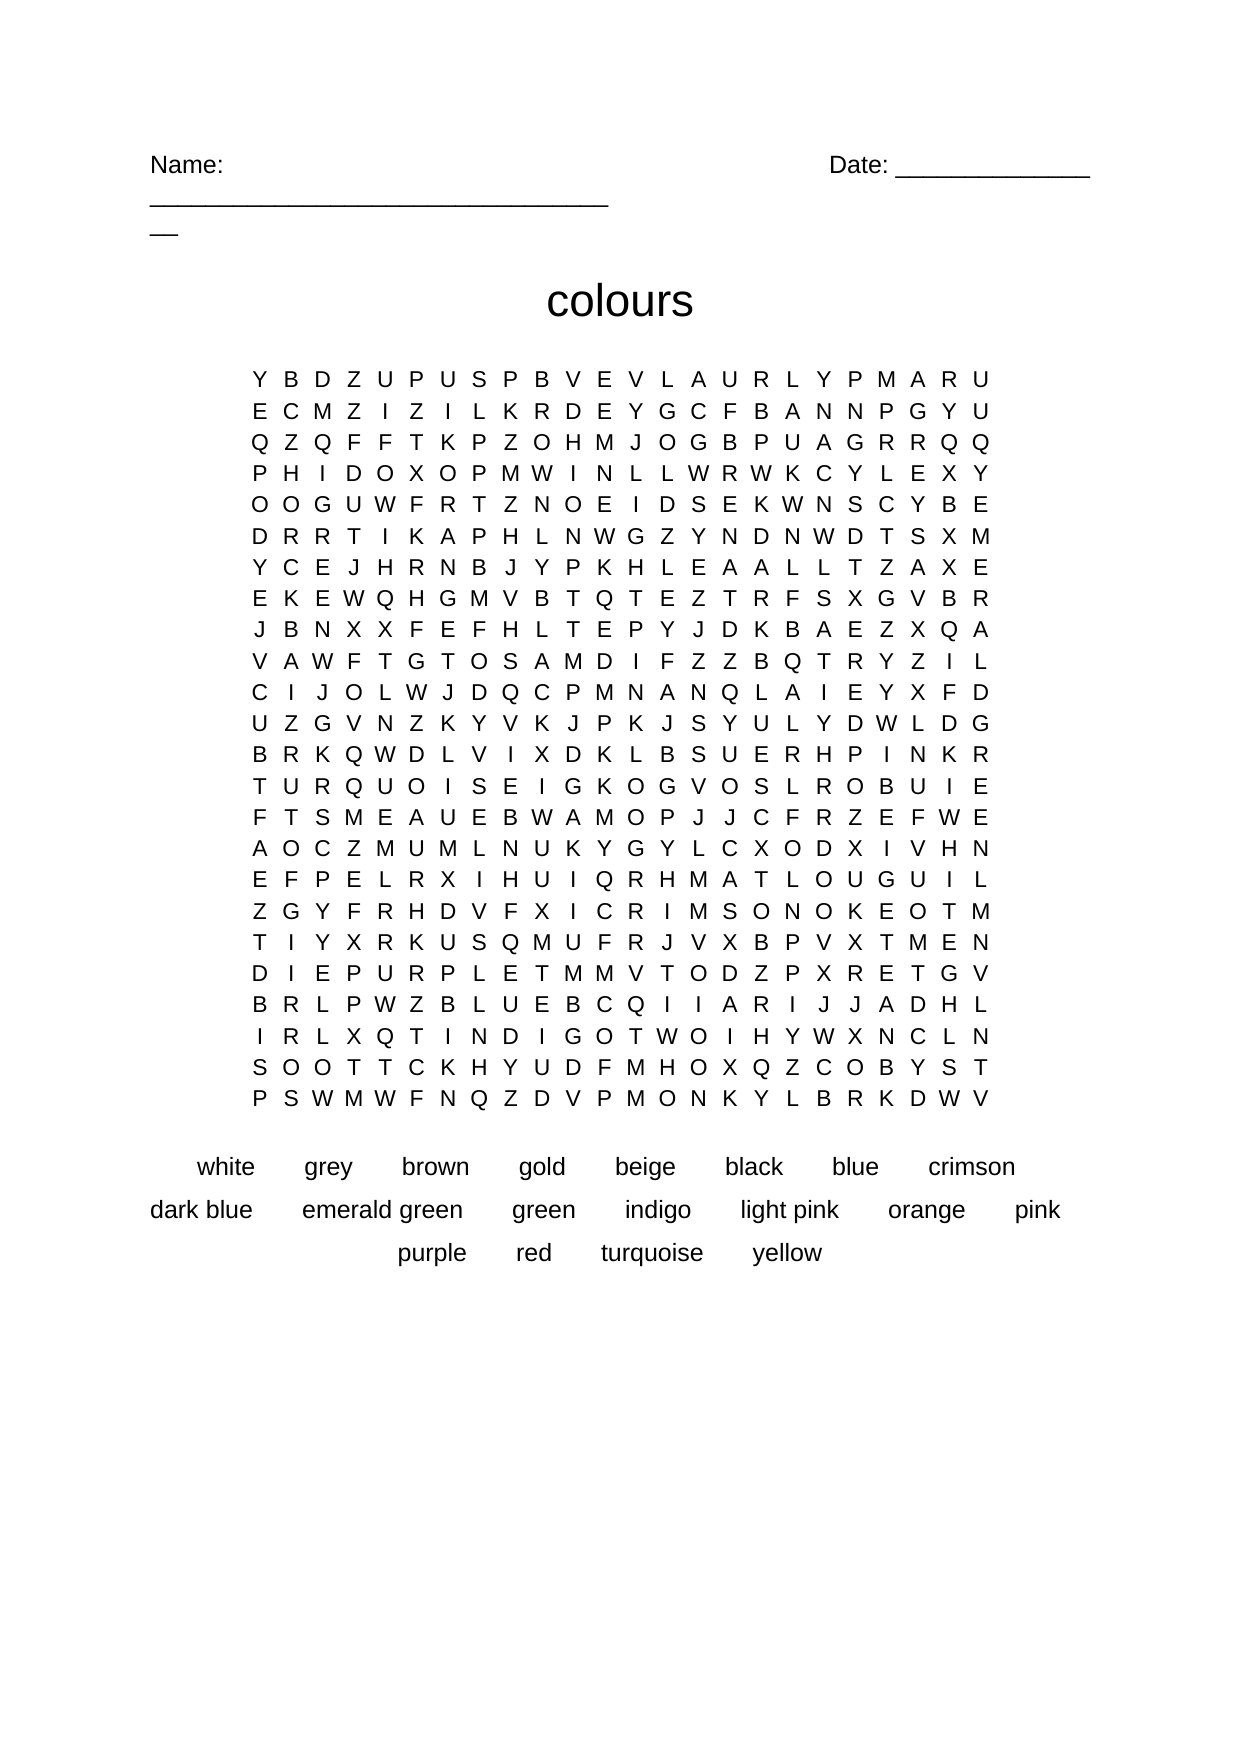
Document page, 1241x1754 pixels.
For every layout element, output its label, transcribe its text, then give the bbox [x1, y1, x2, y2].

table_cell R [401, 864, 432, 895]
table_cell U [965, 395, 996, 426]
table_cell B [934, 583, 965, 614]
table_cell M [683, 895, 714, 926]
table_cell X [840, 583, 871, 614]
table_cell V [244, 645, 275, 676]
table_cell R [808, 770, 839, 801]
table_cell L [432, 739, 463, 770]
table_header Name: ___________________________________ [150, 150, 620, 274]
table_header L [777, 364, 808, 395]
table_header U [432, 364, 463, 395]
table_cell U [745, 708, 777, 739]
table_cell N [589, 458, 620, 489]
table_cell P [558, 551, 589, 583]
table_cell D [338, 458, 369, 489]
table_cell D [902, 1083, 933, 1114]
table_cell B [745, 645, 777, 676]
table_cell N [871, 1020, 902, 1051]
table_cell O [683, 958, 714, 989]
table_header E [589, 364, 620, 395]
table_cell G [307, 489, 338, 520]
table_cell H [401, 583, 432, 614]
table_cell D [714, 614, 745, 645]
table_cell Y [871, 645, 902, 676]
table_cell G [620, 520, 651, 551]
table_cell Y [871, 676, 902, 708]
table_header A [683, 364, 714, 395]
table_cell Y [589, 833, 620, 864]
table_cell R [275, 739, 307, 770]
table_cell S [683, 708, 714, 739]
table_cell L [777, 708, 808, 739]
table_cell P [464, 426, 495, 458]
table_cell W [871, 708, 902, 739]
table_header Y [244, 364, 275, 395]
table_cell L [464, 833, 495, 864]
table_cell D [526, 1083, 557, 1114]
table_cell K [620, 708, 651, 739]
table_cell G [871, 583, 902, 614]
table_cell Y [840, 458, 871, 489]
table_cell T [808, 645, 839, 676]
table_cell X [714, 926, 745, 958]
table_cell V [620, 958, 651, 989]
table_cell J [840, 989, 871, 1020]
table_cell Q [369, 1020, 401, 1051]
table_cell E [934, 926, 965, 958]
table_cell A [401, 801, 432, 833]
table_cell T [369, 1051, 401, 1083]
table_cell J [338, 551, 369, 583]
table_cell F [401, 614, 432, 645]
table_cell P [840, 739, 871, 770]
table_cell L [965, 645, 996, 676]
table_cell I [871, 833, 902, 864]
table_cell I [651, 895, 683, 926]
table_cell S [307, 801, 338, 833]
table_cell R [714, 458, 745, 489]
table_cell F [714, 395, 745, 426]
table_cell I [526, 770, 557, 801]
table_cell R [401, 958, 432, 989]
text white grey brown gold beige black blue crimson dark blue emerald green green indigo light pink orange pink purple red turquoise yellow [150, 1151, 1090, 1266]
table_cell J [651, 708, 683, 739]
table_cell A [714, 989, 745, 1020]
table_cell H [558, 426, 589, 458]
table_cell Z [777, 1051, 808, 1083]
table_cell O [464, 645, 495, 676]
table_cell F [777, 801, 808, 833]
table_cell Z [651, 520, 683, 551]
table_cell L [369, 864, 401, 895]
table_cell K [558, 833, 589, 864]
table_cell G [620, 833, 651, 864]
table_cell M [589, 676, 620, 708]
table_cell Z [745, 958, 777, 989]
table_cell Y [714, 708, 745, 739]
table_cell P [745, 426, 777, 458]
table_cell V [808, 926, 839, 958]
table_cell F [777, 583, 808, 614]
table_cell P [871, 395, 902, 426]
table_cell M [558, 645, 589, 676]
table_cell A [745, 551, 777, 583]
table_cell F [338, 645, 369, 676]
table_cell G [871, 864, 902, 895]
table_cell Q [495, 676, 526, 708]
table_cell J [651, 926, 683, 958]
table_cell U [558, 926, 589, 958]
table_header A [902, 364, 933, 395]
table_cell U [902, 770, 933, 801]
table_cell C [307, 833, 338, 864]
table_cell Q [965, 426, 996, 458]
table_cell J [683, 614, 714, 645]
table_cell G [683, 426, 714, 458]
table_cell W [526, 458, 557, 489]
table_cell U [401, 833, 432, 864]
table_cell D [934, 708, 965, 739]
table_cell N [464, 1020, 495, 1051]
table_header Date: ______________ [620, 150, 1090, 274]
table_cell W [808, 520, 839, 551]
table_cell N [620, 676, 651, 708]
table_header U [369, 364, 401, 395]
table_cell B [464, 551, 495, 583]
table_cell V [683, 926, 714, 958]
table_cell A [244, 833, 275, 864]
table_cell U [275, 770, 307, 801]
table_cell H [495, 614, 526, 645]
table_cell N [558, 520, 589, 551]
table_cell E [307, 551, 338, 583]
table_cell A [777, 395, 808, 426]
table_cell F [464, 614, 495, 645]
table_cell L [620, 739, 651, 770]
table_cell P [244, 458, 275, 489]
table_cell Q [934, 426, 965, 458]
table_cell I [526, 1020, 557, 1051]
table_cell I [777, 989, 808, 1020]
table_cell K [401, 926, 432, 958]
table_cell U [495, 989, 526, 1020]
table_cell I [369, 520, 401, 551]
table_cell O [526, 426, 557, 458]
table_cell L [777, 1083, 808, 1114]
table_cell Z [871, 551, 902, 583]
table_cell O [244, 489, 275, 520]
table_cell Z [714, 645, 745, 676]
table_cell E [495, 958, 526, 989]
table_cell O [307, 1051, 338, 1083]
table_cell I [464, 864, 495, 895]
table_header P [495, 364, 526, 395]
table_cell O [275, 1051, 307, 1083]
table_cell R [965, 739, 996, 770]
table_cell Y [307, 926, 338, 958]
table_cell W [683, 458, 714, 489]
table_cell X [401, 458, 432, 489]
table_cell M [464, 583, 495, 614]
table_cell S [244, 1051, 275, 1083]
table_cell R [275, 520, 307, 551]
table_cell S [714, 895, 745, 926]
table_cell A [777, 676, 808, 708]
table_cell B [871, 770, 902, 801]
table_cell W [651, 1020, 683, 1051]
table_cell I [432, 1020, 463, 1051]
table_cell C [808, 458, 839, 489]
table_cell O [651, 1083, 683, 1114]
table_cell D [495, 1020, 526, 1051]
table_cell E [432, 614, 463, 645]
table_cell F [589, 926, 620, 958]
table_cell J [683, 801, 714, 833]
table_cell Y [745, 1083, 777, 1114]
table_header P [401, 364, 432, 395]
table_cell S [275, 1083, 307, 1114]
table_cell W [369, 489, 401, 520]
table_cell A [714, 551, 745, 583]
table_cell N [965, 833, 996, 864]
table_cell E [464, 801, 495, 833]
table_cell O [840, 770, 871, 801]
table_cell I [275, 926, 307, 958]
table_cell O [714, 770, 745, 801]
table_cell R [307, 520, 338, 551]
table_cell R [526, 395, 557, 426]
table_cell I [620, 489, 651, 520]
table_cell C [244, 676, 275, 708]
table_cell W [745, 458, 777, 489]
table_cell M [432, 833, 463, 864]
table_cell C [871, 489, 902, 520]
table_cell C [589, 989, 620, 1020]
table_cell W [526, 801, 557, 833]
table_cell I [432, 770, 463, 801]
table_cell P [464, 458, 495, 489]
table_header D [307, 364, 338, 395]
table_cell L [307, 1020, 338, 1051]
table_cell R [871, 426, 902, 458]
table_cell B [745, 395, 777, 426]
table_cell R [745, 989, 777, 1020]
table_cell P [464, 520, 495, 551]
table_header U [965, 364, 996, 395]
table_cell C [902, 1020, 933, 1051]
table_cell B [495, 801, 526, 833]
table_cell T [401, 1020, 432, 1051]
table_cell O [401, 770, 432, 801]
table_cell C [275, 395, 307, 426]
table_cell W [369, 739, 401, 770]
table_cell V [464, 739, 495, 770]
table_cell L [871, 458, 902, 489]
table_cell Y [495, 1051, 526, 1083]
table_cell I [369, 395, 401, 426]
table_header R [745, 364, 777, 395]
table_cell D [840, 708, 871, 739]
table_cell L [526, 520, 557, 551]
table_cell J [432, 676, 463, 708]
table_cell X [714, 1051, 745, 1083]
table_cell E [307, 958, 338, 989]
table_cell E [714, 489, 745, 520]
table_cell W [589, 520, 620, 551]
table_cell D [558, 739, 589, 770]
table_cell T [526, 958, 557, 989]
table_cell Q [464, 1083, 495, 1114]
table_cell O [275, 833, 307, 864]
table_cell Q [338, 770, 369, 801]
table_cell J [808, 989, 839, 1020]
table_cell E [840, 676, 871, 708]
table_cell A [965, 614, 996, 645]
table_cell L [777, 551, 808, 583]
table_cell B [934, 489, 965, 520]
table_cell J [307, 676, 338, 708]
table_cell O [651, 426, 683, 458]
table_cell P [651, 801, 683, 833]
table_cell O [589, 1020, 620, 1051]
table_cell F [902, 801, 933, 833]
table_cell J [244, 614, 275, 645]
table_cell W [369, 1083, 401, 1114]
table_cell S [683, 739, 714, 770]
table_cell B [651, 739, 683, 770]
table_header U [714, 364, 745, 395]
table_cell T [338, 1051, 369, 1083]
table_cell P [244, 1083, 275, 1114]
table_cell N [965, 1020, 996, 1051]
table_cell U [369, 958, 401, 989]
table_cell R [307, 770, 338, 801]
table_cell U [526, 1051, 557, 1083]
table_cell N [965, 926, 996, 958]
table_cell U [902, 864, 933, 895]
table_cell M [620, 1083, 651, 1114]
table_cell E [871, 958, 902, 989]
table_cell T [871, 926, 902, 958]
table_cell C [401, 1051, 432, 1083]
table_cell N [432, 1083, 463, 1114]
table_cell Z [401, 395, 432, 426]
table_cell I [558, 458, 589, 489]
table_cell R [840, 958, 871, 989]
table_cell O [558, 489, 589, 520]
table_cell V [683, 770, 714, 801]
table_cell X [369, 614, 401, 645]
table_cell T [558, 583, 589, 614]
table_cell N [714, 520, 745, 551]
table_cell F [401, 489, 432, 520]
table_cell X [840, 1020, 871, 1051]
table_cell N [683, 676, 714, 708]
table_cell R [965, 583, 996, 614]
table_cell L [808, 551, 839, 583]
table_cell V [965, 1083, 996, 1114]
table_cell A [432, 520, 463, 551]
table_cell E [244, 864, 275, 895]
table_cell X [808, 958, 839, 989]
table_cell D [965, 676, 996, 708]
table_cell I [808, 676, 839, 708]
table_cell C [589, 895, 620, 926]
table_cell Y [244, 551, 275, 583]
table_cell W [401, 676, 432, 708]
table_cell N [808, 489, 839, 520]
table_cell H [934, 833, 965, 864]
table_cell D [651, 489, 683, 520]
table_cell R [432, 489, 463, 520]
table_cell U [432, 801, 463, 833]
table_cell I [683, 989, 714, 1020]
table_cell X [934, 551, 965, 583]
table_cell W [307, 1083, 338, 1114]
table_cell T [714, 583, 745, 614]
table_cell S [808, 583, 839, 614]
table_cell A [714, 864, 745, 895]
table_cell M [965, 895, 996, 926]
table_cell I [275, 676, 307, 708]
table_cell V [965, 958, 996, 989]
table_cell B [745, 926, 777, 958]
table_cell Q [589, 583, 620, 614]
title colours [150, 274, 1090, 326]
table_header V [620, 364, 651, 395]
table_cell T [244, 770, 275, 801]
table_cell R [620, 895, 651, 926]
table_cell F [495, 895, 526, 926]
table_cell A [526, 645, 557, 676]
table_cell A [651, 676, 683, 708]
table_cell M [369, 833, 401, 864]
table_cell Y [934, 395, 965, 426]
table_cell L [464, 958, 495, 989]
table_cell Z [495, 426, 526, 458]
table_cell F [275, 864, 307, 895]
table_cell A [871, 989, 902, 1020]
table_cell Z [840, 801, 871, 833]
table_cell X [338, 926, 369, 958]
table_cell D [558, 1051, 589, 1083]
table_cell I [307, 458, 338, 489]
table_cell R [745, 583, 777, 614]
table_cell S [840, 489, 871, 520]
table_cell E [965, 770, 996, 801]
table_cell D [432, 895, 463, 926]
table_cell E [965, 489, 996, 520]
table_cell Z [338, 833, 369, 864]
table_cell M [620, 1051, 651, 1083]
table_cell D [558, 395, 589, 426]
table_cell Y [651, 614, 683, 645]
table_cell O [338, 676, 369, 708]
table_cell R [369, 895, 401, 926]
table_cell F [401, 1083, 432, 1114]
table_cell Y [307, 895, 338, 926]
table_cell Z [401, 708, 432, 739]
table_cell E [589, 614, 620, 645]
table_cell K [589, 770, 620, 801]
table_cell T [275, 801, 307, 833]
table_cell C [526, 676, 557, 708]
table_cell S [934, 1051, 965, 1083]
table_cell I [871, 739, 902, 770]
table_cell T [369, 645, 401, 676]
table_cell D [589, 645, 620, 676]
table_cell X [902, 676, 933, 708]
table_cell P [338, 989, 369, 1020]
table_cell U [526, 864, 557, 895]
table_cell G [558, 770, 589, 801]
table_cell N [902, 739, 933, 770]
table_cell T [934, 895, 965, 926]
table_cell S [495, 645, 526, 676]
table_cell N [777, 520, 808, 551]
table_cell D [464, 676, 495, 708]
table_cell N [307, 614, 338, 645]
table_cell X [432, 864, 463, 895]
table_cell U [714, 739, 745, 770]
table_cell T [401, 426, 432, 458]
table_cell J [714, 801, 745, 833]
table_header B [526, 364, 557, 395]
table_cell N [526, 489, 557, 520]
table_cell Y [651, 833, 683, 864]
table_cell R [275, 989, 307, 1020]
table_cell S [464, 926, 495, 958]
table_cell U [526, 833, 557, 864]
table_cell U [840, 864, 871, 895]
table_cell S [683, 489, 714, 520]
table_cell Z [683, 645, 714, 676]
table_cell V [902, 583, 933, 614]
table_cell G [840, 426, 871, 458]
table_cell P [558, 676, 589, 708]
table_cell T [338, 520, 369, 551]
table_header B [275, 364, 307, 395]
table_cell E [589, 395, 620, 426]
table_cell I [934, 864, 965, 895]
table_cell V [338, 708, 369, 739]
table_cell R [275, 1020, 307, 1051]
table_cell O [808, 864, 839, 895]
table_cell X [934, 520, 965, 551]
table_cell M [589, 426, 620, 458]
table_cell L [464, 395, 495, 426]
table_cell W [369, 989, 401, 1020]
table_cell Q [745, 1051, 777, 1083]
table_cell Q [307, 426, 338, 458]
table_cell Z [495, 489, 526, 520]
table_cell X [902, 614, 933, 645]
table_cell N [777, 895, 808, 926]
table_cell H [808, 739, 839, 770]
table_cell I [495, 739, 526, 770]
table_cell L [777, 864, 808, 895]
table_cell O [777, 833, 808, 864]
table_cell K [745, 489, 777, 520]
table_cell E [902, 458, 933, 489]
table_cell B [714, 426, 745, 458]
table_cell K [589, 739, 620, 770]
table_cell S [745, 770, 777, 801]
table_cell P [432, 958, 463, 989]
table_cell O [745, 895, 777, 926]
table_cell I [244, 1020, 275, 1051]
table_cell R [369, 926, 401, 958]
table_cell P [777, 926, 808, 958]
table_cell P [777, 958, 808, 989]
table_cell Q [495, 926, 526, 958]
table_cell Z [244, 895, 275, 926]
table_cell G [558, 1020, 589, 1051]
table_cell Y [902, 1051, 933, 1083]
table_cell A [558, 801, 589, 833]
table_cell M [589, 958, 620, 989]
table_header P [840, 364, 871, 395]
table_cell H [934, 989, 965, 1020]
table_cell I [432, 395, 463, 426]
table_cell A [808, 426, 839, 458]
table_cell K [495, 395, 526, 426]
table_cell E [871, 801, 902, 833]
table_cell R [902, 426, 933, 458]
table_cell L [934, 1020, 965, 1051]
table_cell V [495, 708, 526, 739]
table_cell O [808, 895, 839, 926]
table_cell W [934, 801, 965, 833]
table_cell W [338, 583, 369, 614]
table_cell O [683, 1020, 714, 1051]
table_cell U [369, 770, 401, 801]
table_cell S [464, 770, 495, 801]
table_cell N [432, 551, 463, 583]
table_cell E [840, 614, 871, 645]
table_header S [464, 364, 495, 395]
table_cell R [620, 864, 651, 895]
table_cell F [934, 676, 965, 708]
table_cell Q [620, 989, 651, 1020]
table_cell H [401, 895, 432, 926]
table_cell A [808, 614, 839, 645]
table_cell N [808, 395, 839, 426]
table_cell K [432, 426, 463, 458]
table_cell Y [808, 708, 839, 739]
table_cell Q [589, 864, 620, 895]
table_cell D [244, 520, 275, 551]
table_cell E [745, 739, 777, 770]
table_cell Q [369, 583, 401, 614]
table_cell F [338, 895, 369, 926]
table_cell L [307, 989, 338, 1020]
table_cell N [369, 708, 401, 739]
table_cell G [432, 583, 463, 614]
table_cell E [244, 583, 275, 614]
table_cell K [589, 551, 620, 583]
table_cell H [620, 551, 651, 583]
table_cell N [495, 833, 526, 864]
table_cell Q [244, 426, 275, 458]
table_cell K [275, 583, 307, 614]
table_cell Q [934, 614, 965, 645]
table_cell T [651, 958, 683, 989]
table_cell L [464, 989, 495, 1020]
table_cell I [620, 645, 651, 676]
table_cell L [620, 458, 651, 489]
table_cell L [526, 614, 557, 645]
table_cell W [934, 1083, 965, 1114]
table_cell T [965, 1051, 996, 1083]
table_cell N [840, 395, 871, 426]
table_cell K [526, 708, 557, 739]
table_cell M [589, 801, 620, 833]
table_header M [871, 364, 902, 395]
table_cell R [777, 739, 808, 770]
table_cell L [683, 833, 714, 864]
table_cell T [840, 551, 871, 583]
table_cell E [589, 489, 620, 520]
table_cell V [558, 1083, 589, 1114]
table_cell W [808, 1020, 839, 1051]
table_cell H [651, 864, 683, 895]
table_cell H [464, 1051, 495, 1083]
table_cell O [683, 1051, 714, 1083]
table_cell L [651, 458, 683, 489]
table_cell F [338, 426, 369, 458]
table_cell W [307, 645, 338, 676]
table_cell K [432, 708, 463, 739]
table_cell B [244, 739, 275, 770]
table_cell I [934, 645, 965, 676]
table_header Y [808, 364, 839, 395]
table_cell X [338, 614, 369, 645]
table_cell R [620, 926, 651, 958]
table_cell M [558, 958, 589, 989]
table_cell P [338, 958, 369, 989]
table_cell I [275, 958, 307, 989]
table_cell I [558, 895, 589, 926]
table_cell P [589, 708, 620, 739]
table_cell M [338, 1083, 369, 1114]
table_cell D [902, 989, 933, 1020]
table_cell D [745, 520, 777, 551]
table_header Z [338, 364, 369, 395]
table_cell T [464, 489, 495, 520]
table_cell X [745, 833, 777, 864]
table_cell Z [338, 395, 369, 426]
table_cell E [244, 395, 275, 426]
table_cell U [777, 426, 808, 458]
table_cell Y [902, 489, 933, 520]
table_cell K [714, 1083, 745, 1114]
table_cell T [620, 583, 651, 614]
table_cell O [840, 1051, 871, 1083]
table_cell E [965, 551, 996, 583]
table_cell G [934, 958, 965, 989]
table_cell O [902, 895, 933, 926]
table_cell T [620, 1020, 651, 1051]
table_cell E [526, 989, 557, 1020]
table_cell Z [401, 989, 432, 1020]
table_cell K [432, 1051, 463, 1083]
table_cell P [307, 864, 338, 895]
table_cell N [683, 1083, 714, 1114]
table_cell B [808, 1083, 839, 1114]
table_cell A [275, 645, 307, 676]
table_cell G [651, 770, 683, 801]
table_cell U [432, 926, 463, 958]
table_cell V [902, 833, 933, 864]
table_cell B [558, 989, 589, 1020]
table_cell E [651, 583, 683, 614]
table_cell D [840, 520, 871, 551]
table_cell Z [902, 645, 933, 676]
table_cell B [432, 989, 463, 1020]
table_cell Q [777, 645, 808, 676]
table_cell Q [338, 739, 369, 770]
table_cell F [589, 1051, 620, 1083]
table_cell K [401, 520, 432, 551]
table_cell L [369, 676, 401, 708]
table_cell V [464, 895, 495, 926]
table_cell A [902, 551, 933, 583]
table_cell D [244, 958, 275, 989]
table_cell M [307, 395, 338, 426]
table_cell V [495, 583, 526, 614]
table_cell X [526, 895, 557, 926]
table_cell E [683, 551, 714, 583]
table_cell Y [464, 708, 495, 739]
table_cell E [307, 583, 338, 614]
table_cell H [369, 551, 401, 583]
table_cell Y [683, 520, 714, 551]
table_header R [934, 364, 965, 395]
table_cell T [902, 958, 933, 989]
table_cell D [714, 958, 745, 989]
table_cell E [495, 770, 526, 801]
table_cell G [965, 708, 996, 739]
table_cell R [840, 1083, 871, 1114]
table_cell B [526, 583, 557, 614]
table_cell G [401, 645, 432, 676]
table_cell X [934, 458, 965, 489]
table_cell J [620, 426, 651, 458]
table_cell T [745, 864, 777, 895]
table_cell M [338, 801, 369, 833]
table_cell T [558, 614, 589, 645]
table_cell C [275, 551, 307, 583]
table_cell L [902, 708, 933, 739]
table_cell R [401, 551, 432, 583]
table_cell O [620, 801, 651, 833]
table_cell Y [777, 1020, 808, 1051]
table_cell C [683, 395, 714, 426]
table_cell K [871, 1083, 902, 1114]
table_cell X [338, 1020, 369, 1051]
table_cell R [840, 645, 871, 676]
table_cell X [840, 926, 871, 958]
table_cell L [965, 989, 996, 1020]
table_cell F [369, 426, 401, 458]
table_cell P [620, 614, 651, 645]
table_cell H [745, 1020, 777, 1051]
table_cell B [871, 1051, 902, 1083]
table_cell H [651, 1051, 683, 1083]
table_cell S [902, 520, 933, 551]
table_cell L [777, 770, 808, 801]
table_cell H [495, 864, 526, 895]
table_cell Z [275, 708, 307, 739]
table_header V [558, 364, 589, 395]
table_cell B [275, 614, 307, 645]
table_cell M [495, 458, 526, 489]
table_cell T [244, 926, 275, 958]
table_cell I [934, 770, 965, 801]
table_cell E [369, 801, 401, 833]
table_cell E [965, 801, 996, 833]
table_cell L [745, 676, 777, 708]
table_cell I [651, 989, 683, 1020]
table_cell K [745, 614, 777, 645]
table_cell C [808, 1051, 839, 1083]
table_cell G [902, 395, 933, 426]
table_cell Y [965, 458, 996, 489]
table_cell K [934, 739, 965, 770]
table_cell H [495, 520, 526, 551]
table_cell O [620, 770, 651, 801]
table_cell L [651, 551, 683, 583]
table_cell Q [714, 676, 745, 708]
table_cell P [589, 1083, 620, 1114]
table_cell I [558, 864, 589, 895]
table_cell M [965, 520, 996, 551]
table_cell W [777, 489, 808, 520]
table_cell O [275, 489, 307, 520]
table_cell F [651, 645, 683, 676]
table_cell Z [275, 426, 307, 458]
table_cell H [275, 458, 307, 489]
table_cell G [651, 395, 683, 426]
table_cell I [714, 1020, 745, 1051]
table_cell F [244, 801, 275, 833]
table_cell X [840, 833, 871, 864]
table_cell U [244, 708, 275, 739]
table_cell B [244, 989, 275, 1020]
table_cell M [683, 864, 714, 895]
table_header L [651, 364, 683, 395]
table_cell J [558, 708, 589, 739]
table_cell K [840, 895, 871, 926]
table_cell E [338, 864, 369, 895]
table_cell G [275, 895, 307, 926]
table_cell Z [871, 614, 902, 645]
table_cell D [401, 739, 432, 770]
table_cell M [526, 926, 557, 958]
table_cell Z [495, 1083, 526, 1114]
table_cell K [307, 739, 338, 770]
table_cell T [871, 520, 902, 551]
table_cell J [495, 551, 526, 583]
table_cell O [432, 458, 463, 489]
table_cell Y [620, 395, 651, 426]
table_cell C [745, 801, 777, 833]
table_cell D [808, 833, 839, 864]
table_cell Z [683, 583, 714, 614]
table_cell U [338, 489, 369, 520]
table_cell E [871, 895, 902, 926]
table_cell G [307, 708, 338, 739]
table_cell O [369, 458, 401, 489]
table_cell M [902, 926, 933, 958]
table_cell R [808, 801, 839, 833]
table_cell T [432, 645, 463, 676]
table_cell L [965, 864, 996, 895]
table_cell C [714, 833, 745, 864]
table_cell B [777, 614, 808, 645]
table_cell K [777, 458, 808, 489]
table_cell Y [526, 551, 557, 583]
table_cell X [526, 739, 557, 770]
